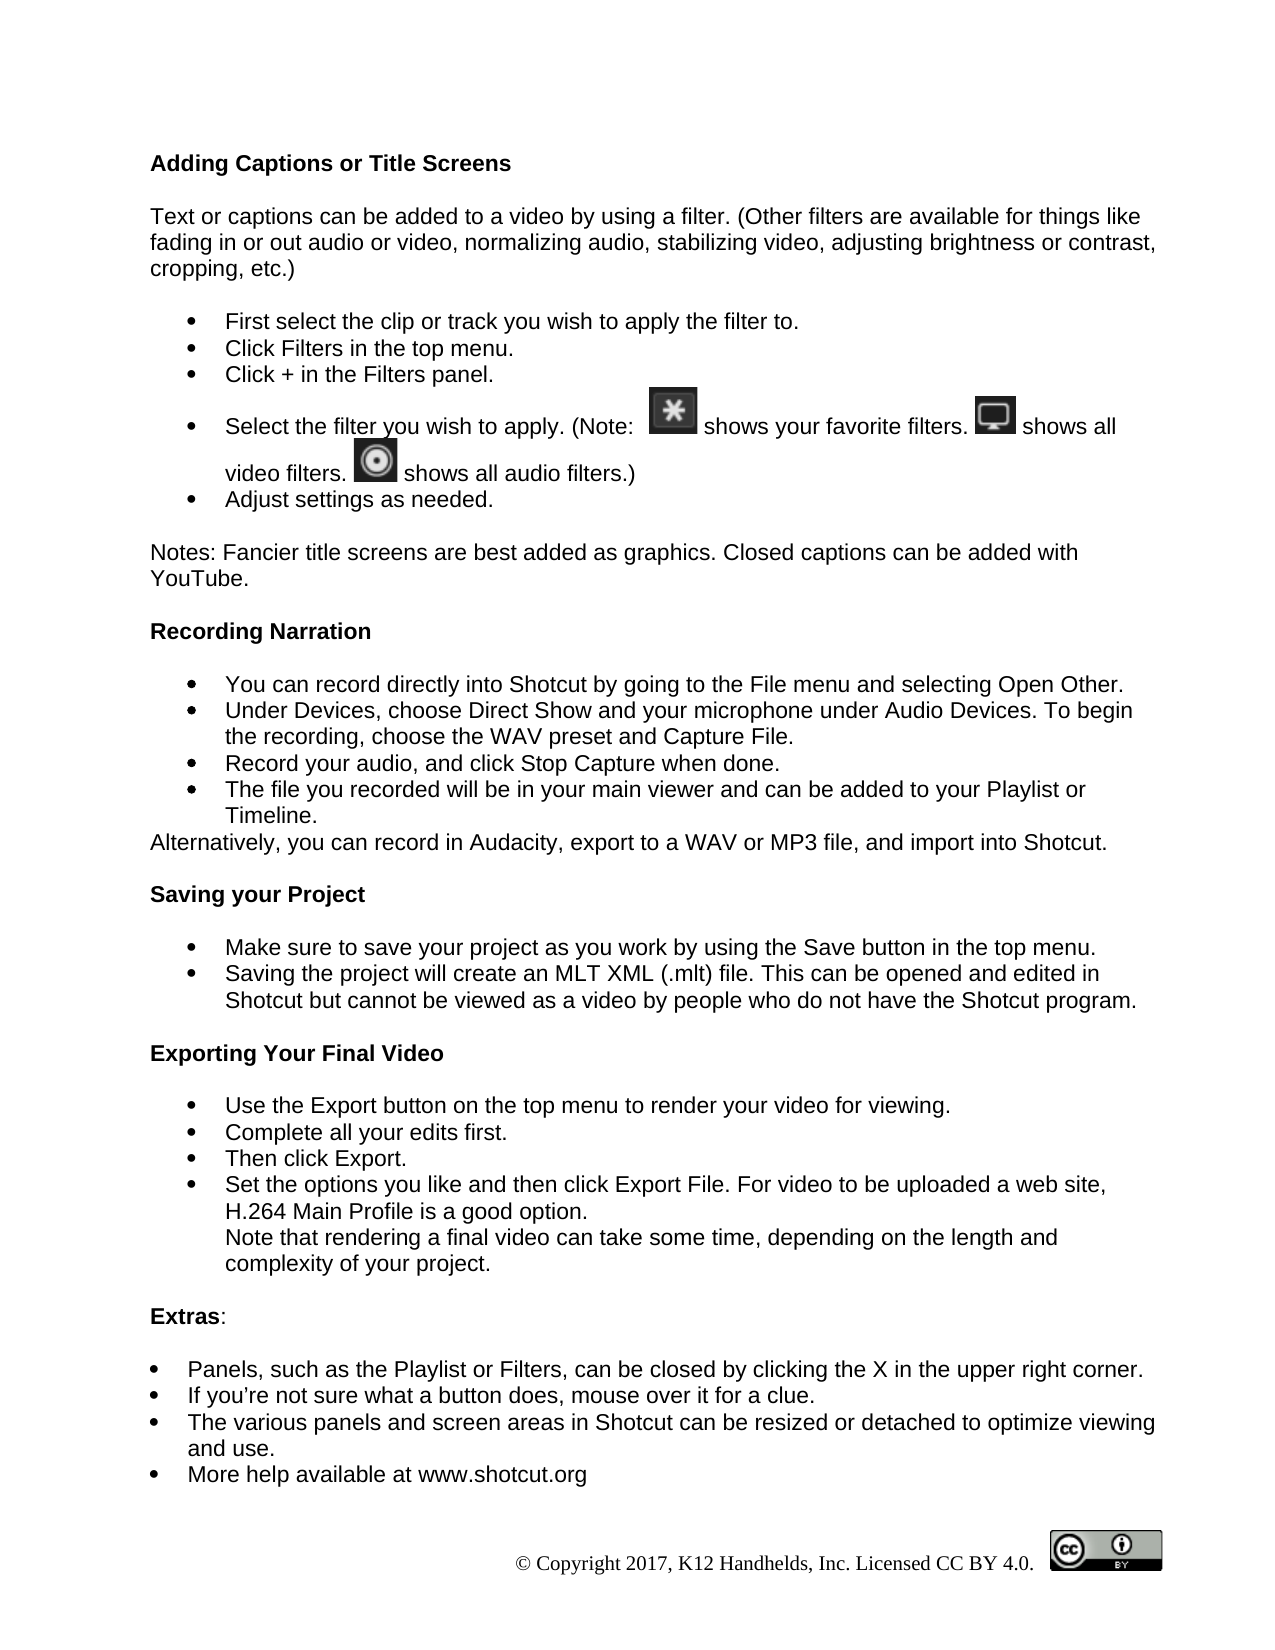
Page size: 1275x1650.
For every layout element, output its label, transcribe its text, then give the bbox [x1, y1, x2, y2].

list First select the clip or track you wish to apply the filter to. [187, 308, 1162, 334]
text Text or captions can be added to a video by using a filter. (Other filters are available for things like fading in or out audio or video, normalizing audio, stabilizing video, adjusting brightness or contrast, cropping, etc.) [150, 203, 1162, 282]
list Use the Export button on the top menu to render your video for viewing. [187, 1092, 1162, 1118]
text Recording Narration [150, 618, 1162, 644]
text Notes: Fancier title screens are best added as graphics. Closed captions can be added with YouTube. [150, 539, 1162, 591]
list Make sure to save your project as you work by using the Save button in the top menu. [187, 934, 1162, 960]
list Saving the project will create an MLT XML (.mlt) file. This can be opened and edited in Shotcut but cannot be viewed as a video by people who do not have the Shotcut program. [187, 960, 1162, 1013]
list Click + in the Filters panel. [187, 361, 1162, 387]
list Click Filters in the top menu. [187, 334, 1162, 361]
text Extras: [150, 1303, 1162, 1329]
list Set the options you like and then click Export File. For video to be uploaded a web site, H.264 Main Profile is a good option. Note that rendering a final video can take some time, depending on the length and complexity of your project. [187, 1171, 1162, 1277]
list Under Devices, choose Direct Show and your microphone under Audio Devices. To begin the recording, choose the WAV preset and Capture File. [187, 697, 1162, 749]
picture [649, 387, 698, 434]
picture [1050, 1530, 1163, 1571]
text Adding Captions or Title Screens [150, 150, 1162, 176]
text Alternatively, you can record in Audacity, export to a WAV or MP3 file, and import into Shotcut. [150, 829, 1162, 855]
text Exporting Your Final Video [150, 1039, 1162, 1066]
list Panels, such as the Playlist or Filters, can be closed by clicking the X in the upper right corner. [150, 1356, 1162, 1382]
picture [353, 438, 398, 482]
list You can record directly into Shotcut by going to the File menu and selecting Open Other. [187, 671, 1162, 697]
list Then click Export. [187, 1145, 1162, 1171]
list More help available at www.shotcut.org [150, 1461, 1162, 1487]
list The file you recorded will be in your main viewer and can be added to your Playlist or Timeline. [187, 776, 1162, 829]
list If you’re not sure what a button does, mouse over it for a clue. [150, 1382, 1162, 1408]
list Complete all your edits first. [187, 1118, 1162, 1145]
list The various panels and screen areas in Shotcut can be resized or detached to optimize viewing and use. [150, 1408, 1162, 1461]
text Saving your Project [150, 881, 1162, 908]
list Adjust settings as needed. [187, 486, 1162, 512]
picture [975, 396, 1016, 434]
list Select the filter you wish to apply. (Note: shows your favorite filters. shows all video filters. shows all audio filters.) [187, 387, 1162, 486]
list Record your audio, and click Stop Capture when done. [187, 749, 1162, 776]
